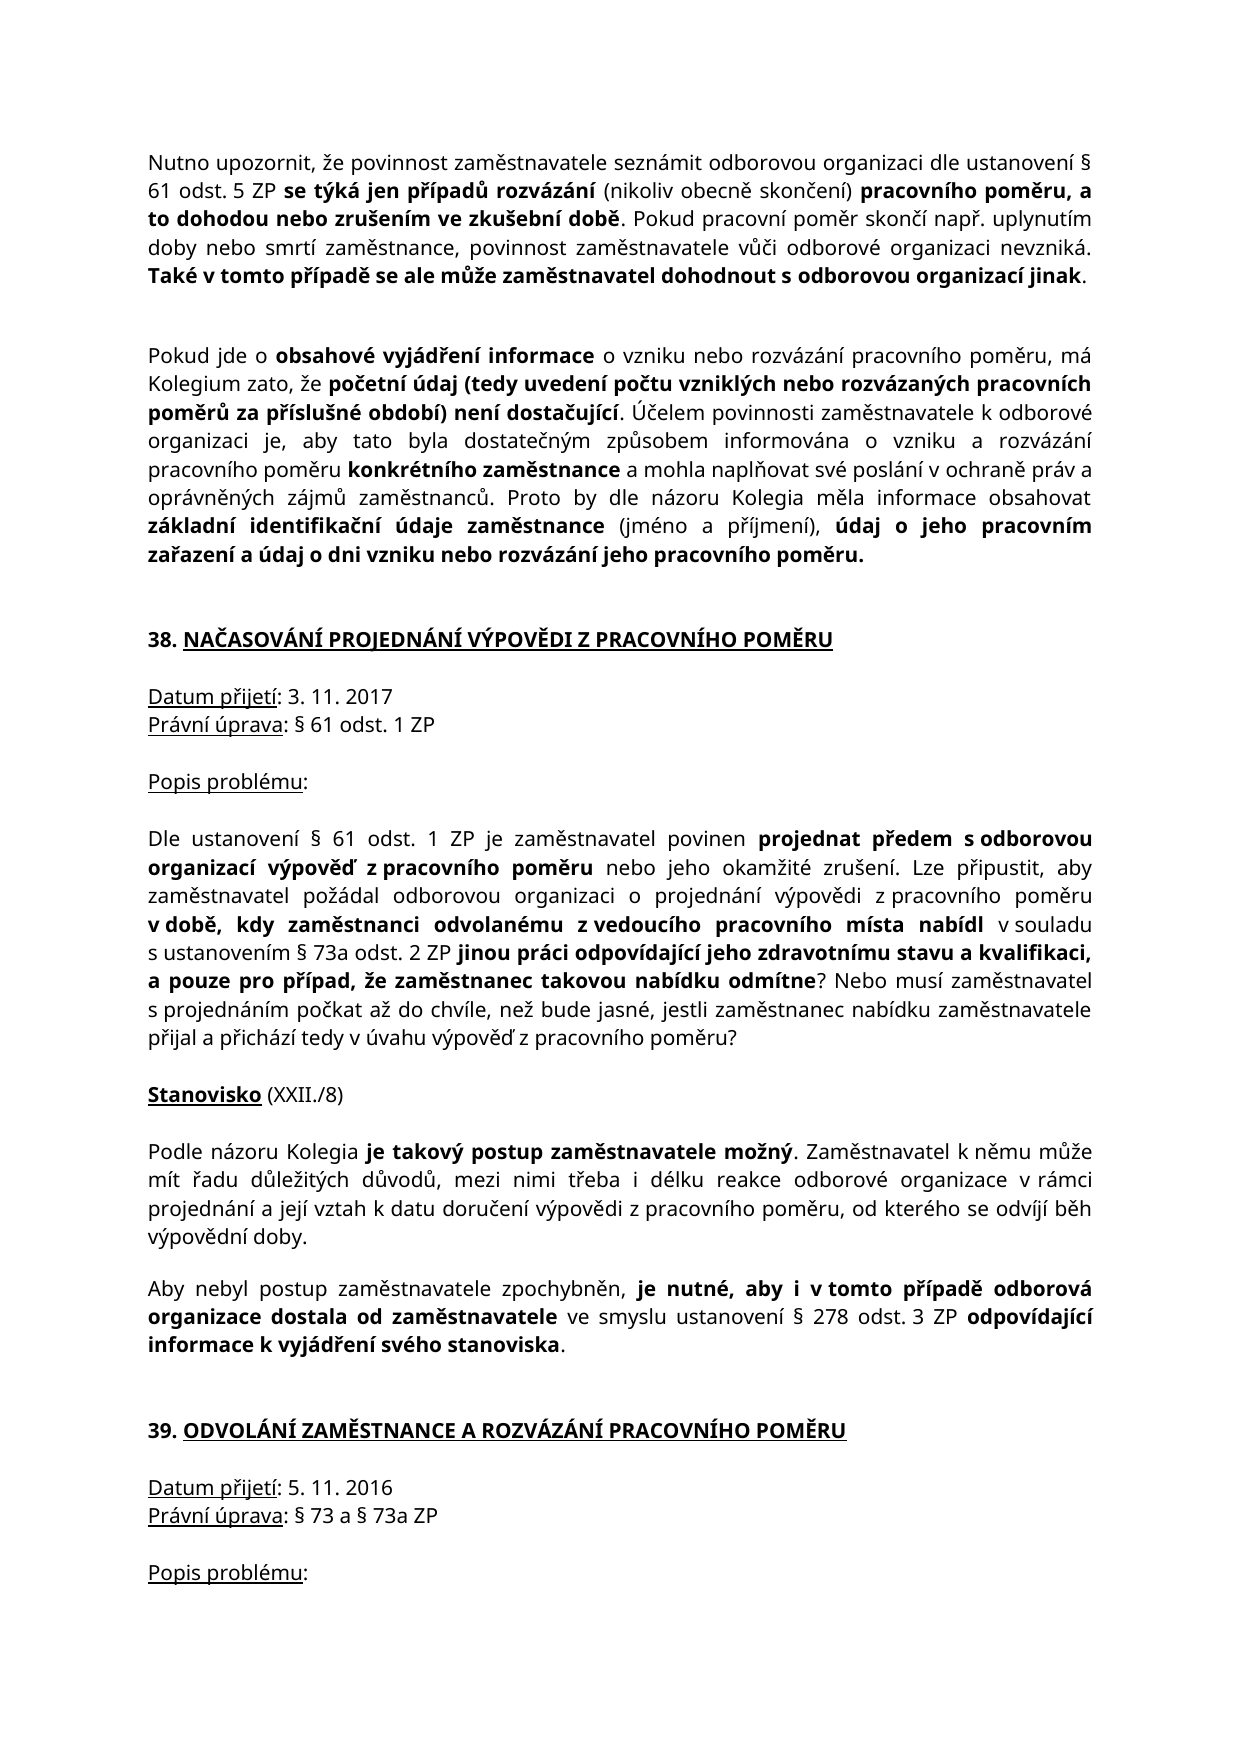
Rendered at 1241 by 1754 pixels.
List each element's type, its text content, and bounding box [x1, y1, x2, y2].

text Nutno upozornit, že povinnost zaměstnavatele seznámit odborovou organizaci dle ustanovení § 61 odst. 5 ZP se týká jen případů rozvázání (nikoliv obecně skončení) pracovního poměru, a to dohodou nebo zrušením ve zkušební době. Pokud pracovní poměr skončí např. uplynutím doby nebo smrtí zaměstnance, povinnost zaměstnavatele vůči odborové organizaci nevzniká. Také v tomto případě se ale může zaměstnavatel dohodnout s odborovou organizací jinak. [148, 148, 1093, 290]
text Dle ustanovení § 61 odst. 1 ZP je zaměstnavatel povinen projednat předem s odborovou organizací výpověď z pracovního poměru nebo jeho okamžité zrušení. Lze připustit, aby zaměstnavatel požádal odborovou organizaci o projednání výpovědi z pracovního poměru v době, kdy zaměstnanci odvolanému z vedoucího pracovního místa nabídl v souladu s ustanovením § 73a odst. 2 ZP jinou práci odpovídající jeho zdravotnímu stavu a kvalifikaci, a pouze pro případ, že zaměstnanec takovou nabídku odmítne? Nebo musí zaměstnavatel s projednáním počkat až do chvíle, než bude jasné, jestli zaměstnanec nabídku zaměstnavatele přijal a přichází tedy v úvahu výpověď z pracovního poměru? [148, 824, 1093, 1052]
text Popis problému: [148, 767, 1031, 796]
text Pokud jde o obsahové vyjádření informace o vzniku nebo rozvázání pracovního poměru, má Kolegium zato, že početní údaj (tedy uvedení počtu vzniklých nebo rozvázaných pracovních poměrů za příslušné období) není dostačující. Účelem povinnosti zaměstnavatele k odborové organizaci je, aby tato byla dostatečným způsobem informována o vzniku a rozvázání pracovního poměru konkrétního zaměstnance a mohla naplňovat své poslání v ochraně práv a oprávněných zájmů zaměstnanců. Proto by dle názoru Kolegia měla informace obsahovat základní identifikační údaje zaměstnance (jméno a příjmení), údaj o jeho pracovním zařazení a údaj o dni vzniku nebo rozvázání jeho pracovního poměru. [148, 341, 1093, 568]
text Aby nebyl postup zaměstnavatele zpochybněn, je nutné, aby i v tomto případě odborová organizace dostala od zaměstnavatele ve smyslu ustanovení § 278 odst. 3 ZP odpovídající informace k vyjádření svého stanoviska. [148, 1274, 1093, 1359]
text Stanovisko (XXII./8) [148, 1080, 1093, 1109]
text Popis problému: [148, 1558, 1031, 1586]
text Datum přijetí: 5. 11. 2016 [148, 1473, 1031, 1501]
text 38. NAČASOVÁNÍ PROJEDNÁNÍ VÝPOVĚDI Z PRACOVNÍHO POMĚRU [148, 625, 1093, 654]
text Podle názoru Kolegia je takový postup zaměstnavatele možný. Zaměstnavatel k němu může mít řadu důležitých důvodů, mezi nimi třeba i délku reakce odborové organizace v rámci projednání a její vztah k datu doručení výpovědi z pracovního poměru, od kterého se odvíjí běh výpovědní doby. [148, 1137, 1093, 1251]
text 39. ODVOLÁNÍ ZAMĚSTNANCE A ROZVÁZÁNÍ PRACOVNÍHO POMĚRU [148, 1416, 1093, 1444]
text Právní úprava: § 61 odst. 1 ZP [148, 711, 1031, 739]
text Datum přijetí: 3. 11. 2017 [148, 682, 1031, 711]
text Právní úprava: § 73 a § 73a ZP [148, 1501, 1031, 1529]
